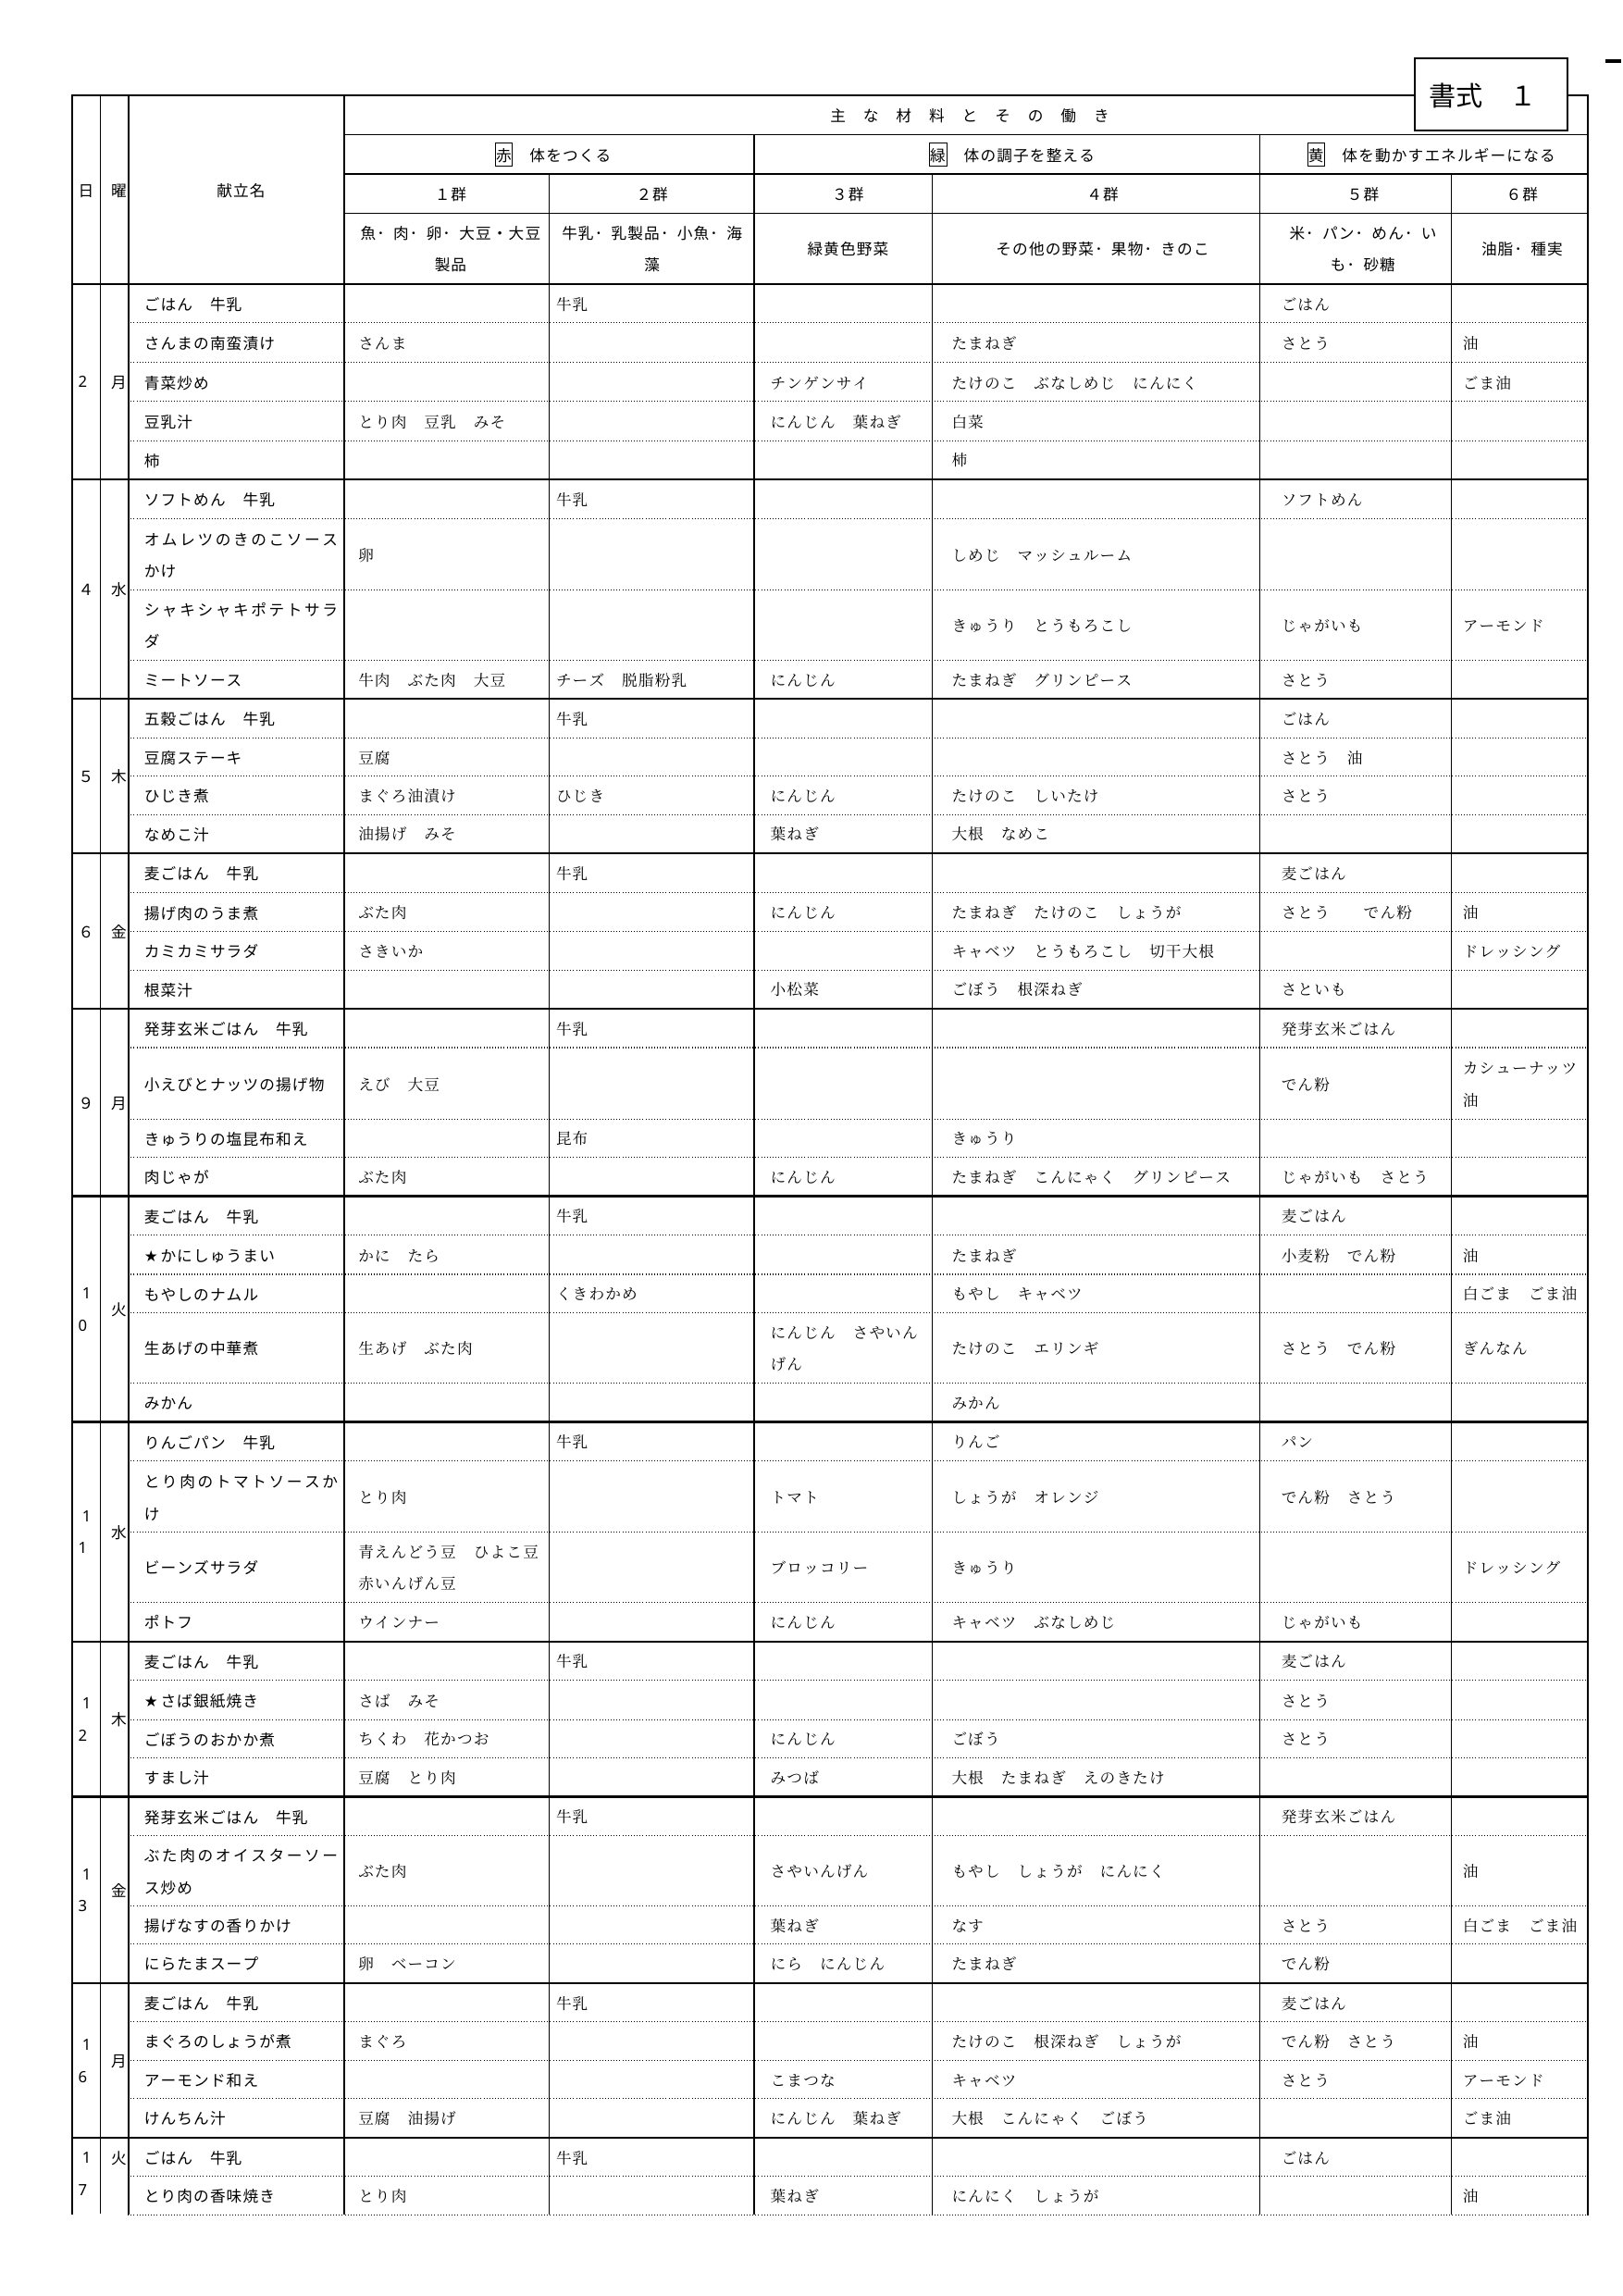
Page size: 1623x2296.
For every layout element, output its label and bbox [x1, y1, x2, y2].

table_header [1605, 59, 1623, 94]
table_cell [62, 94, 1605, 2236]
